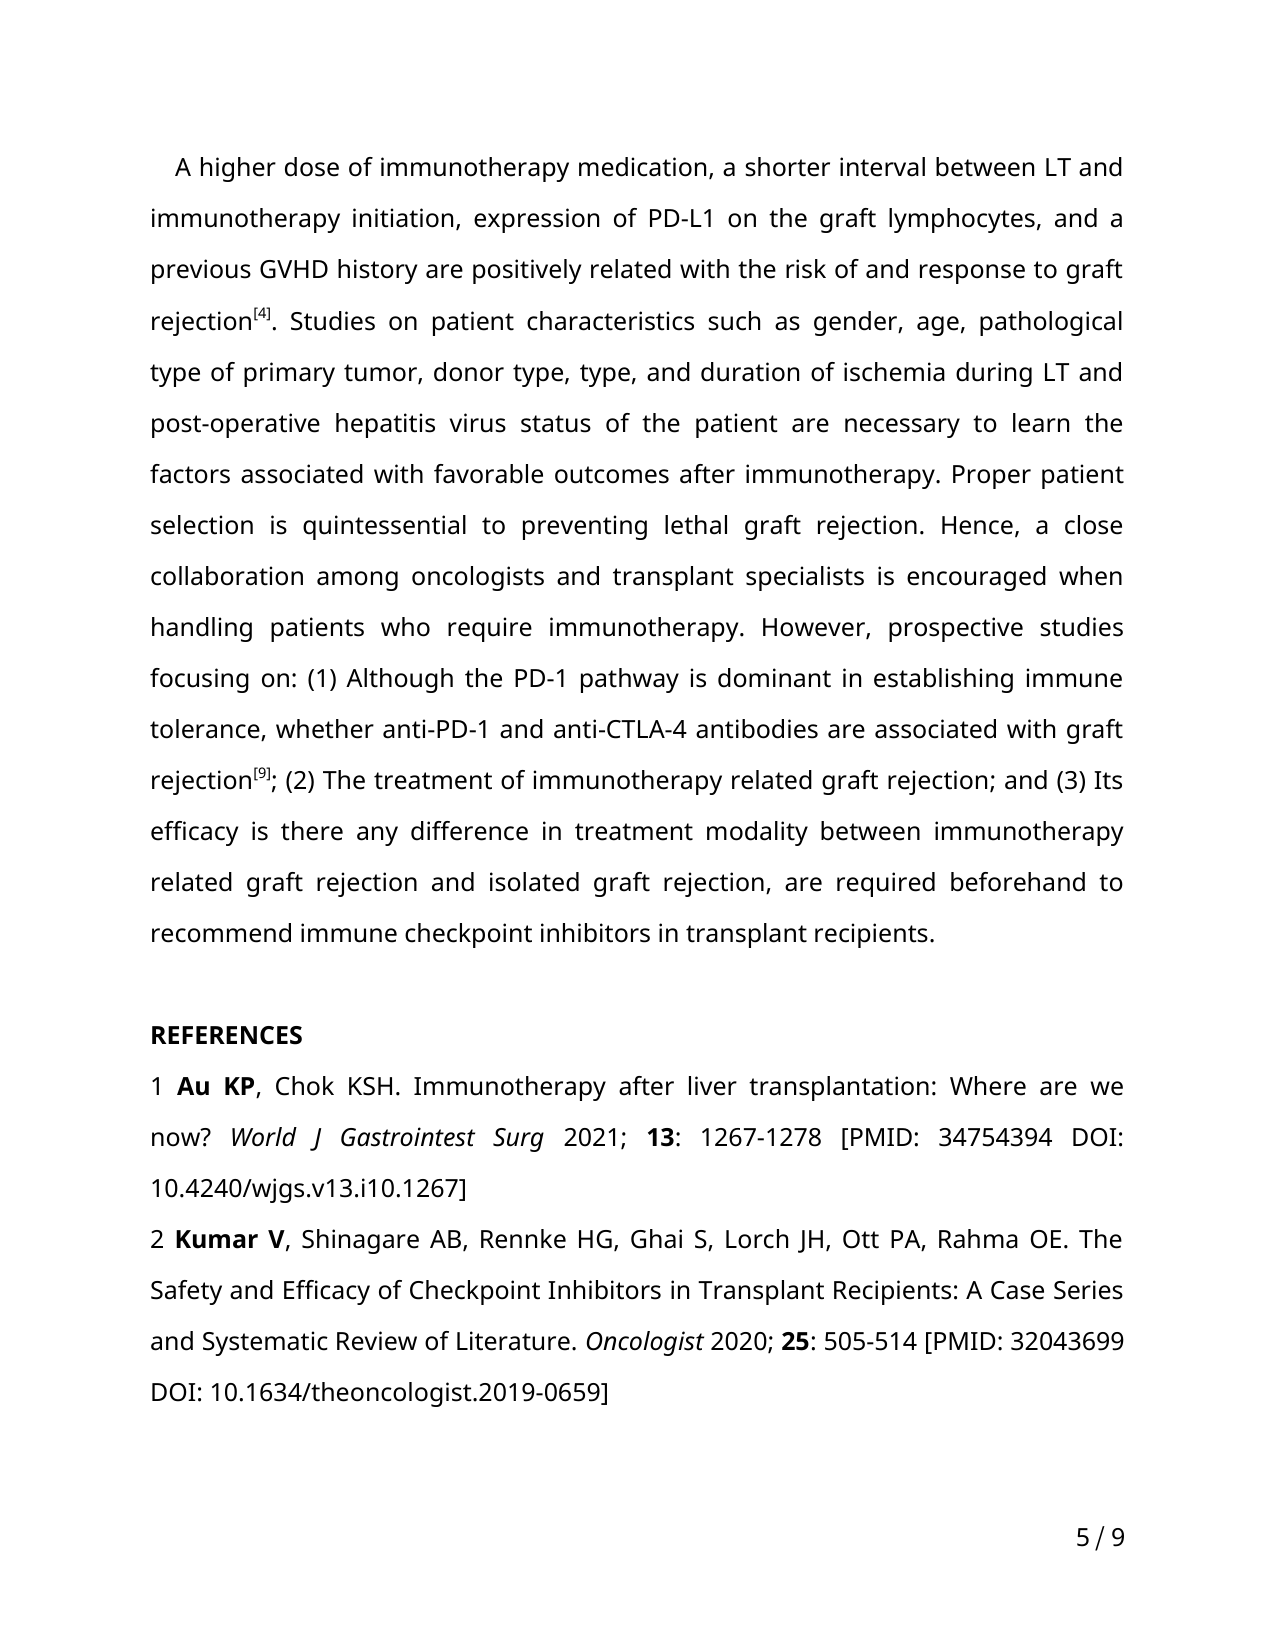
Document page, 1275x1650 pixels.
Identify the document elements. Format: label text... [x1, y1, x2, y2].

text 2 Kumar V, Shinagare AB, Rennke HG, Ghai S, Lorch JH, Ott PA, Rahma OE. The Safety and Efficacy of Checkpoint Inhibitors in Transplant Recipients: A Case Series and Systematic Review of Literature. Oncologist 2020; 25: 505-514 [PMID: 32043699 DOI: 10.1634/theoncologist.2019-0659] [150, 1222, 1125, 1409]
text A higher dose of immunotherapy medication, a shorter interval between LT and immunotherapy initiation, expression of PD-L1 on the graft lymphocytes, and a previous GVHD history are positively related with the risk of and response to graft rejection[4]. Studies on patient characteristics such as gender, age, pathological type of primary tumor, donor type, type, and duration of ischemia during LT and post-operative hepatitis virus status of the patient are necessary to learn the factors associated with favorable outcomes after immunotherapy. Proper patient selection is quintessential to preventing lethal graft rejection. Hence, a close collaboration among oncologists and transplant specialists is encouraged when handling patients who require immunotherapy. However, prospective studies focusing on: (1) Although the PD-1 pathway is dominant in establishing immune tolerance, whether anti-PD-1 and anti-CTLA-4 antibodies are associated with graft rejection[9]; (2) The treatment of immunotherapy related graft rejection; and (3) Its efficacy is there any difference in treatment modality between immunotherapy related graft rejection and isolated graft rejection, are required beforehand to recommend immune checkpoint inhibitors in transplant recipients. [150, 150, 1125, 950]
text 1 Au KP, Chok KSH. Immunotherapy after liver transplantation: Where are we now? World J Gastrointest Surg 2021; 13: 1267-1278 [PMID: 34754394 DOI: 10.4240/wjgs.v13.i10.1267] [150, 1069, 1125, 1205]
text REFERENCES [150, 1018, 1125, 1052]
